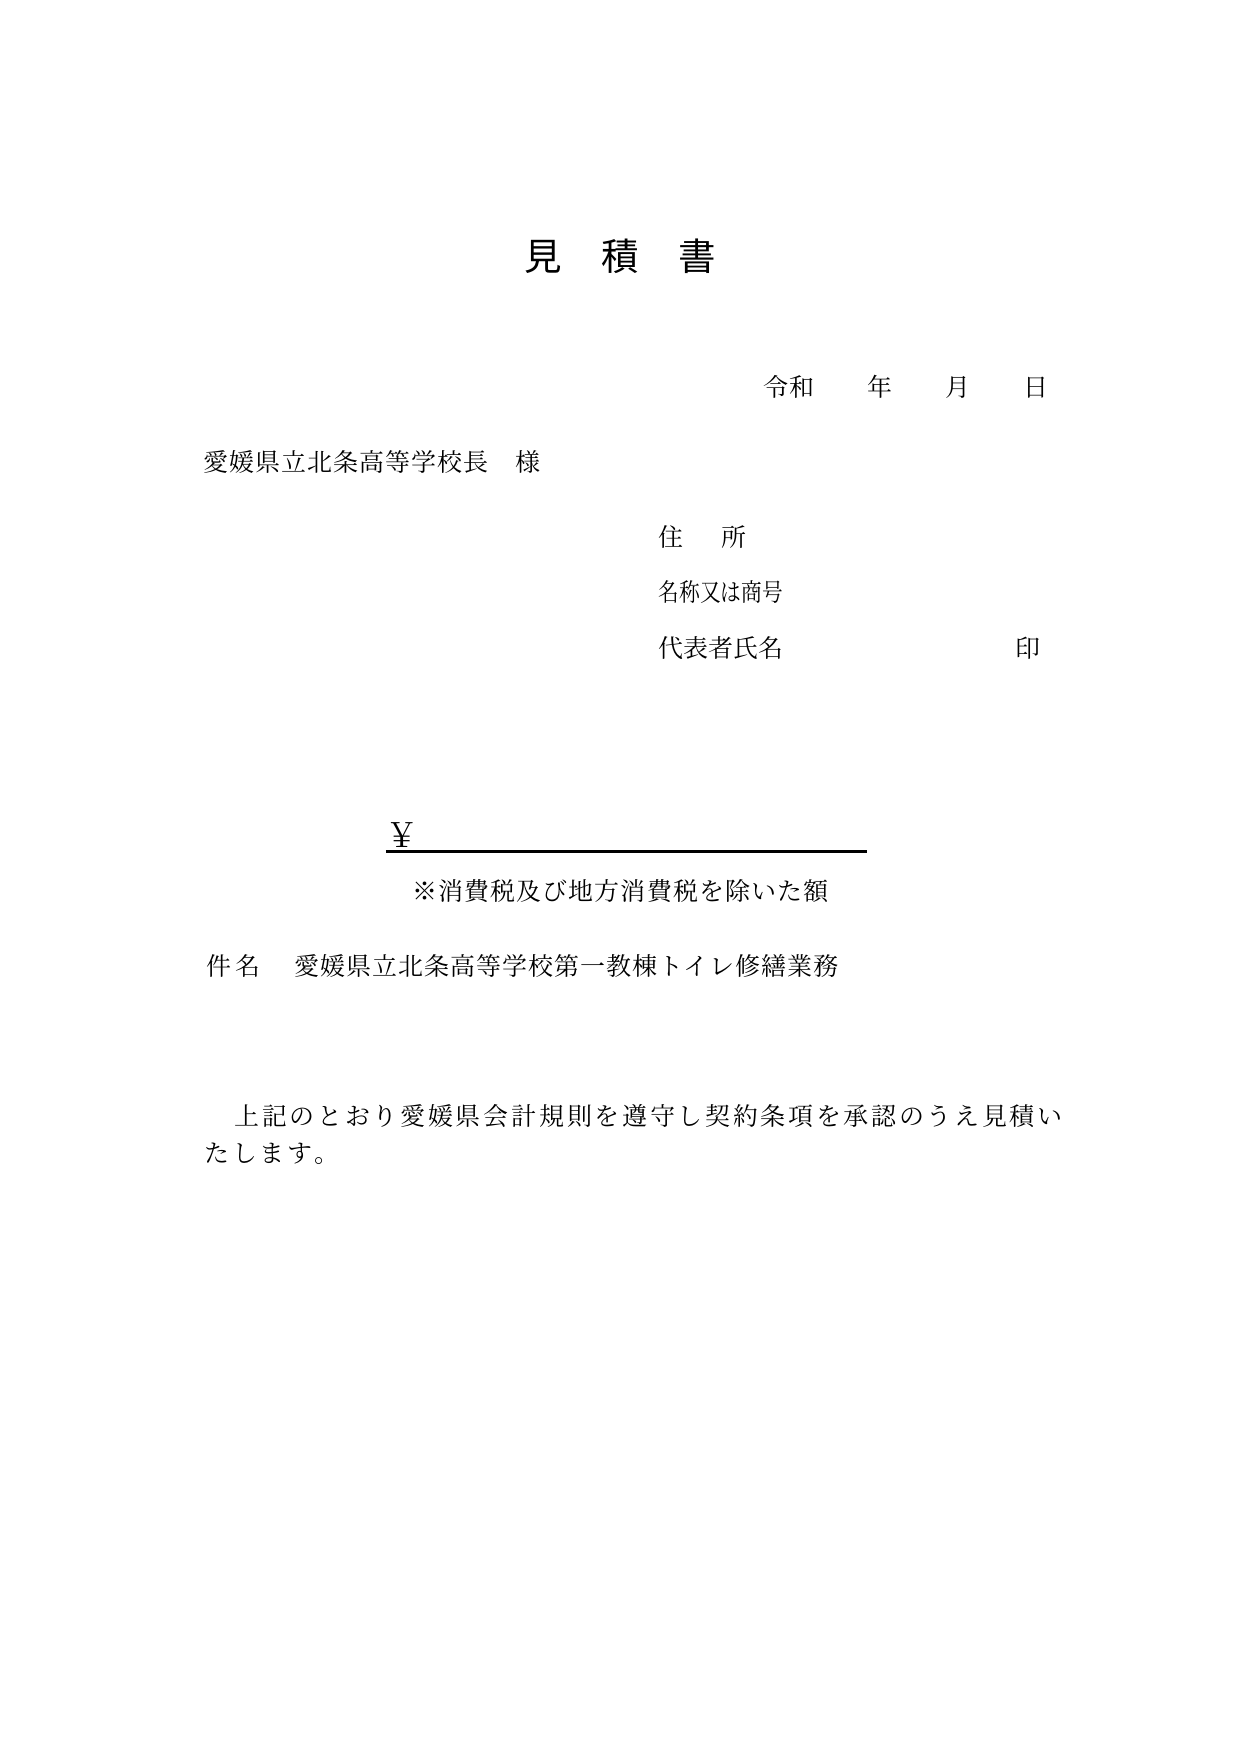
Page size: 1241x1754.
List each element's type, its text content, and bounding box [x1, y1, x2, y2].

text 件名 愛媛県立北条高等学校第一教棟トイレ修繕業務 [177, 946, 1063, 983]
text 住所 [177, 517, 1063, 554]
text 名称又は商号 [177, 572, 1063, 610]
text 愛媛県立北条高等学校長 様 [177, 442, 1063, 479]
text ※消費税及び地方消費税を除いた額 [177, 871, 1063, 908]
text ￥ [177, 796, 1063, 871]
text 上記のとおり愛媛県会計規則を遵守し契約条項を承認のうえ見積いたします。 [204, 1096, 1063, 1171]
text 令和 年 月 日 [177, 367, 1063, 404]
text 見 積 書 [177, 217, 1063, 292]
text 代表者氏名 印 [177, 628, 1063, 665]
